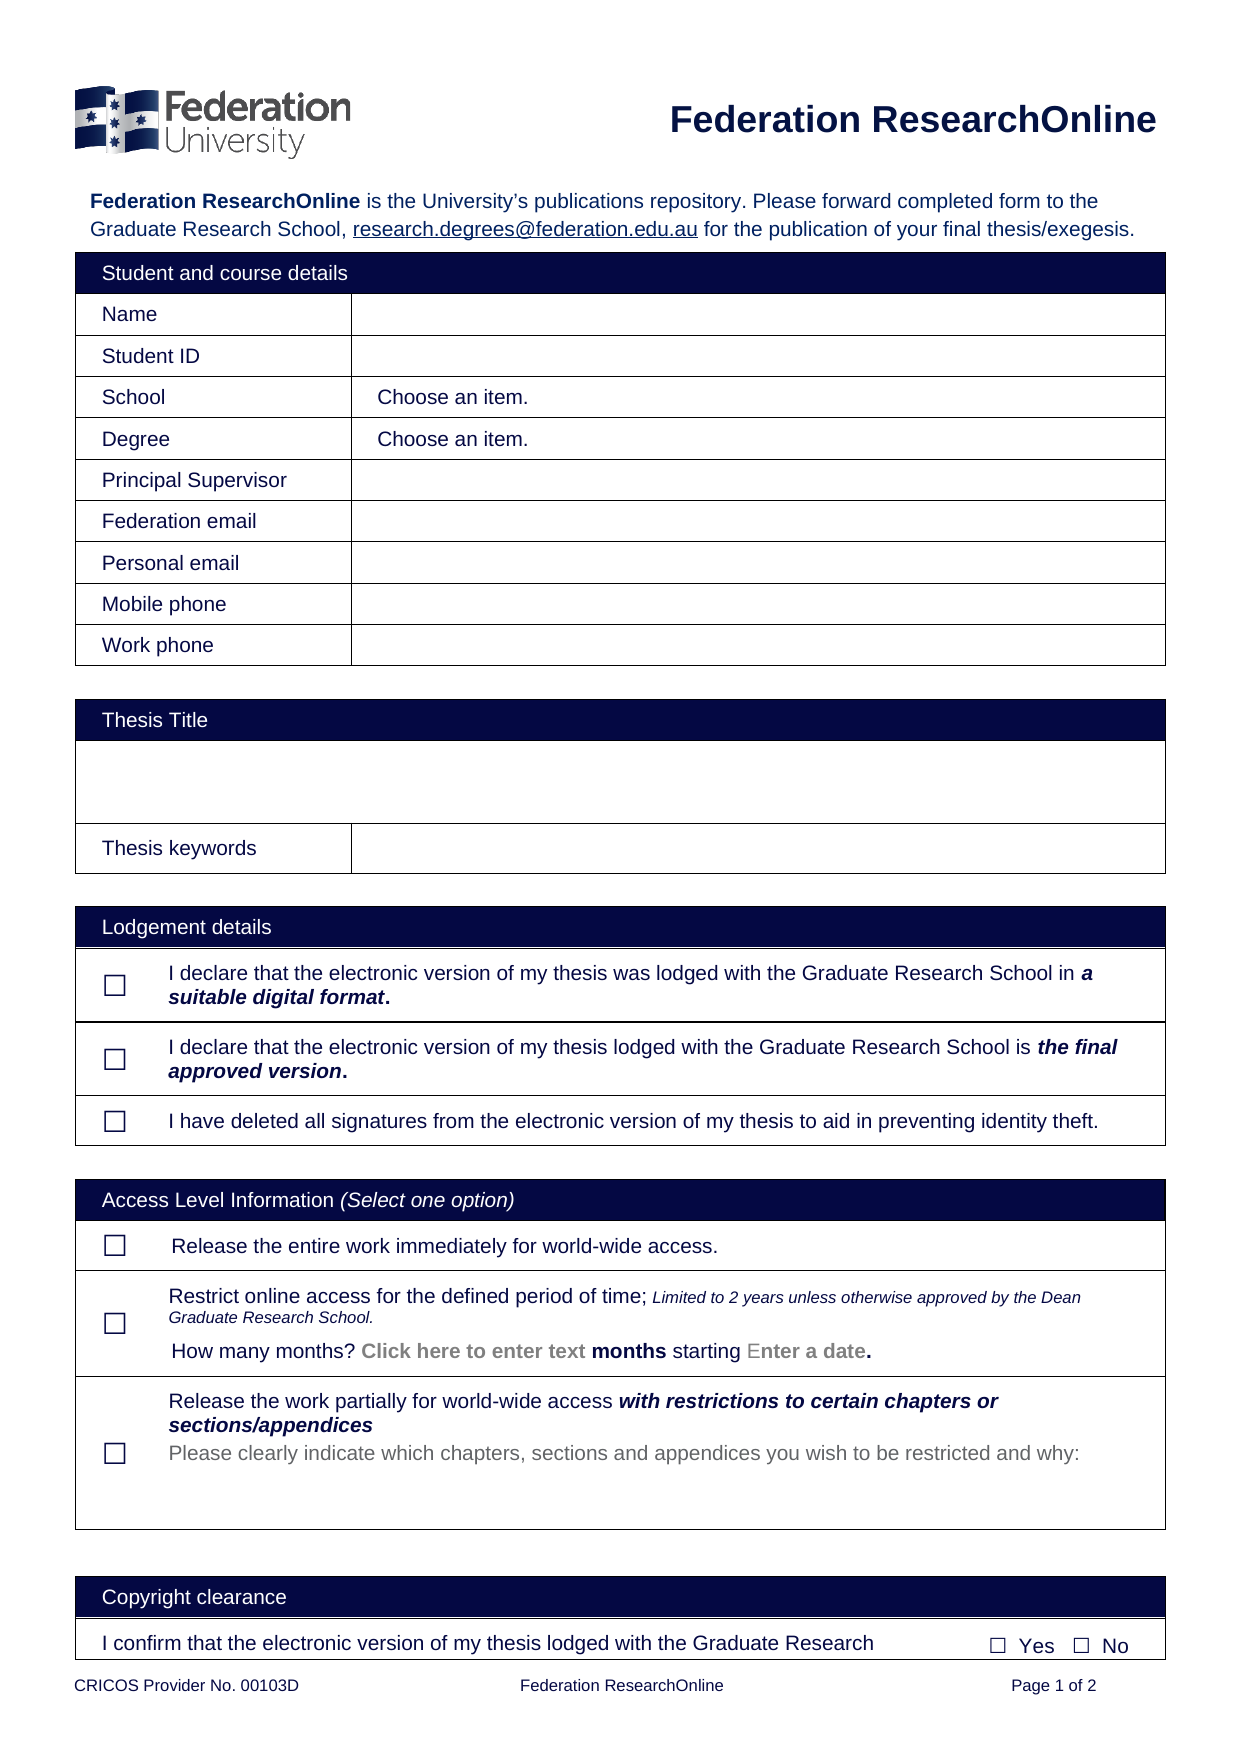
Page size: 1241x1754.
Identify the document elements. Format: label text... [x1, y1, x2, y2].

table_cell Release the work partially for world-wide access with restrictions to certain chapters or sections/appendices Please clearly indicate which chapters, sections and appendices you wish to be restricted and why: [157, 1377, 1165, 1529]
table_cell Work phone [76, 625, 351, 665]
picture [75, 86, 351, 159]
table_cell Student ID [76, 336, 351, 376]
table_header Copyright clearance [76, 1577, 1165, 1617]
table_cell [352, 824, 1165, 873]
table_cell Release the entire work immediately for world-wide access. [157, 1221, 1165, 1270]
table_cell Degree [76, 418, 351, 458]
table_cell Name [76, 294, 351, 334]
table_cell Mobile phone [76, 584, 351, 624]
table_cell [352, 460, 1165, 500]
table_cell I declare that the electronic version of my thesis lodged with the Graduate Research School is the final approved version. [157, 1023, 1165, 1095]
table_header Student and course details [76, 253, 1165, 293]
text Federation ResearchOnline is the University’s publications repository. Please forward completed form to the Graduate Research School, research.degrees@federation.edu.au for the publication of your final thesis/exegesis. [90, 187, 1139, 241]
table_cell I have deleted all signatures from the electronic version of my thesis to aid in preventing identity theft. [157, 1096, 1165, 1145]
table_cell Restrict online access for the defined period of time; Limited to 2 years unless otherwise approved by the Dean Graduate Research School. How many months? months starting . [157, 1271, 1165, 1376]
table_cell Principal Supervisor [76, 460, 351, 500]
table_cell [352, 584, 1165, 624]
table_cell [352, 501, 1165, 541]
table_header Thesis Title [76, 700, 1165, 740]
table_cell [352, 625, 1165, 665]
table_cell Federation email [76, 501, 351, 541]
table_cell [76, 741, 1165, 823]
table_cell I confirm that the electronic version of my thesis lodged with the Graduate Research School does not infringe the copyright of any person or persons. [76, 1619, 962, 1659]
table_cell Personal email [76, 542, 351, 583]
table_cell [352, 294, 1165, 334]
table_cell Thesis keywords [76, 824, 351, 873]
table_cell School [76, 377, 351, 417]
table_header Access Level Information (Select one option) [76, 1180, 1164, 1220]
table_cell [352, 336, 1165, 376]
table_cell [352, 542, 1165, 583]
table_cell Yes No [962, 1619, 1165, 1659]
table_cell I declare that the electronic version of my thesis was lodged with the Graduate Research School in a suitable digital format. [157, 949, 1165, 1021]
table_header Lodgement details [76, 907, 1165, 947]
